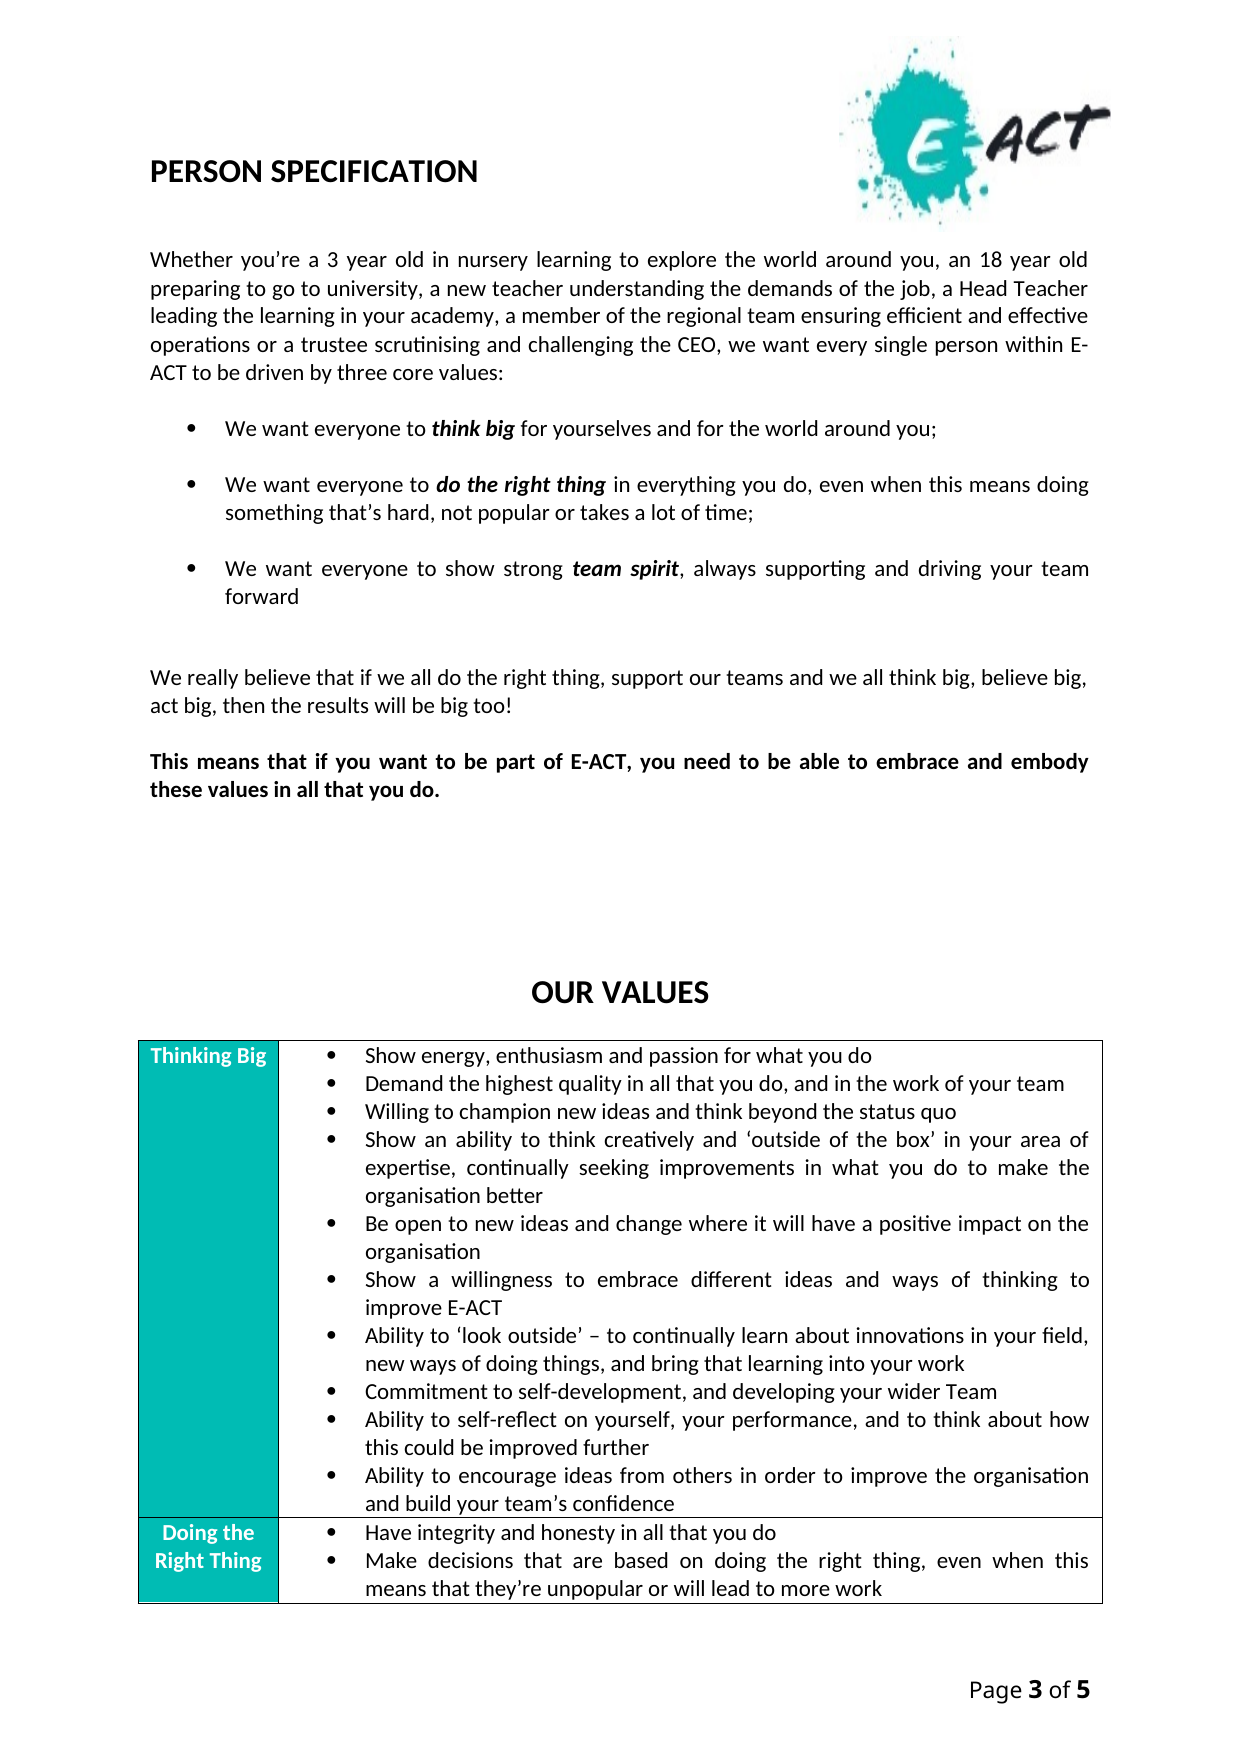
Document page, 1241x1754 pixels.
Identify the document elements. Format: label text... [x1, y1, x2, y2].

list We want everyone to show strong team spirit, always supporting and driving your team forward [187, 554, 1090, 610]
text Whether you’re a 3 year old in nursery learning to explore the world around you, an 18 year old preparing to go to university, a new teacher understanding the demands of the job, a Head Teacher leading the learning in your academy, a member of the regional team ensuring efficient and effective operations or a trustee scrutinising and challenging the CEO, we want every single person within E-ACT to be driven by three core values: [150, 246, 1090, 386]
table_cell Doing the Right Thing [139, 1518, 278, 1602]
text PERSON SPECIFICATION [150, 150, 1090, 191]
table_header Thinking Big [139, 1041, 278, 1517]
text We really believe that if we all do the right thing, support our teams and we all think big, believe big, act big, then the results will be big too! [150, 663, 1090, 719]
table_header Show energy, enthusiasm and passion for what you do Demand the highest quality in all that you do, and in the work of your team Willing to champion new ideas and think beyond the status quo Show an ability to think creatively and ‘outside of the box’ in your area of expertise, continually seeking improvements in what you do to make the organisation better Be open to new ideas and change where it will have a positive impact on the organisation Show a willingness to embrace different ideas and ways of thinking to improve E-ACT Ability to ‘look outside’ – to continually learn about innovations in your field, new ways of doing things, and bring that learning into your work Commitment to self-development, and developing your wider Team Ability to self-reflect on yourself, your performance, and to think about how this could be improved further Ability to encourage ideas from others in order to improve the organisation and build your team’s confidence [279, 1041, 1102, 1517]
text OUR VALUES [150, 971, 1090, 1012]
text This means that if you want to be part of E-ACT, you need to be able to embrace and embody these values in all that you do. [150, 747, 1090, 803]
list We want everyone to do the right thing in everything you do, even when this means doing something that’s hard, not popular or takes a lot of time; [187, 470, 1090, 526]
list We want everyone to think big for yourselves and for the world around you; [187, 414, 1090, 442]
picture [839, 36, 1111, 232]
